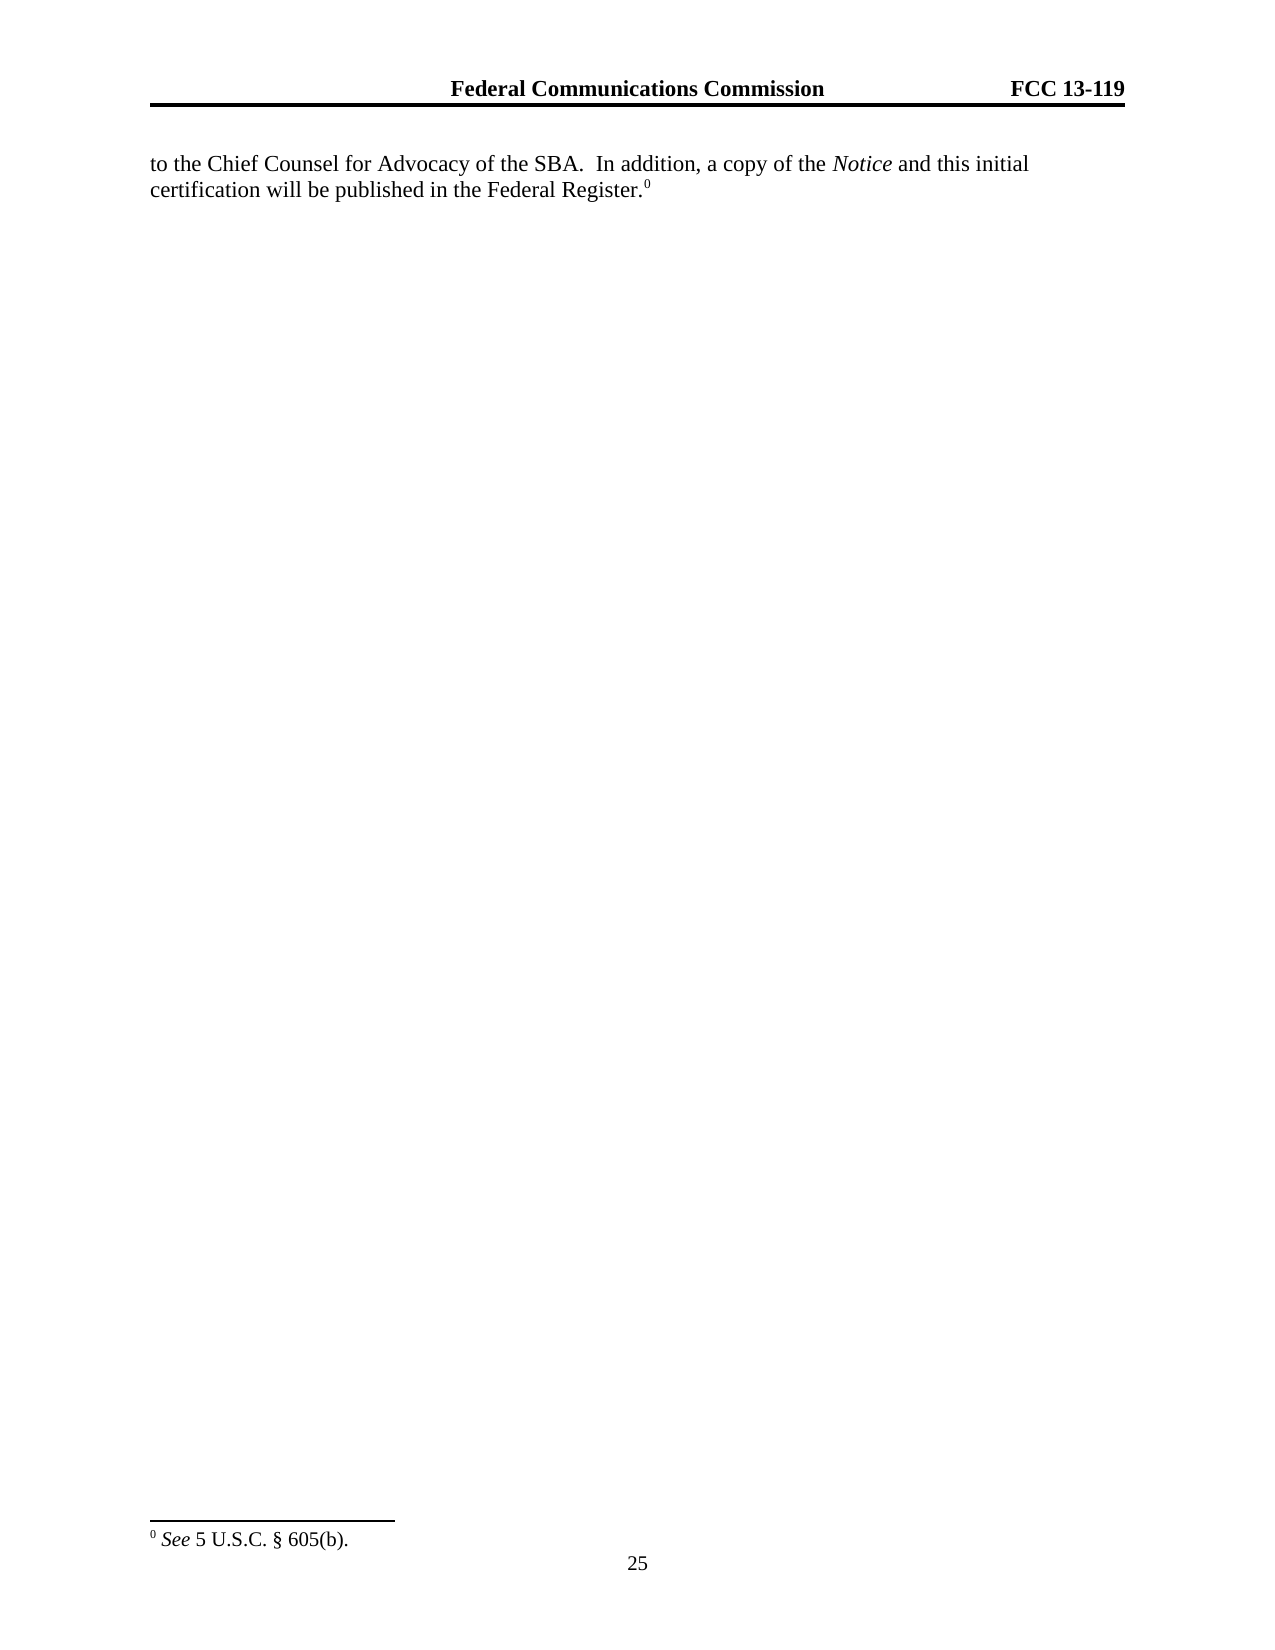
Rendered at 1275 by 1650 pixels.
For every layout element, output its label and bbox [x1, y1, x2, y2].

text [150, 150, 1125, 203]
